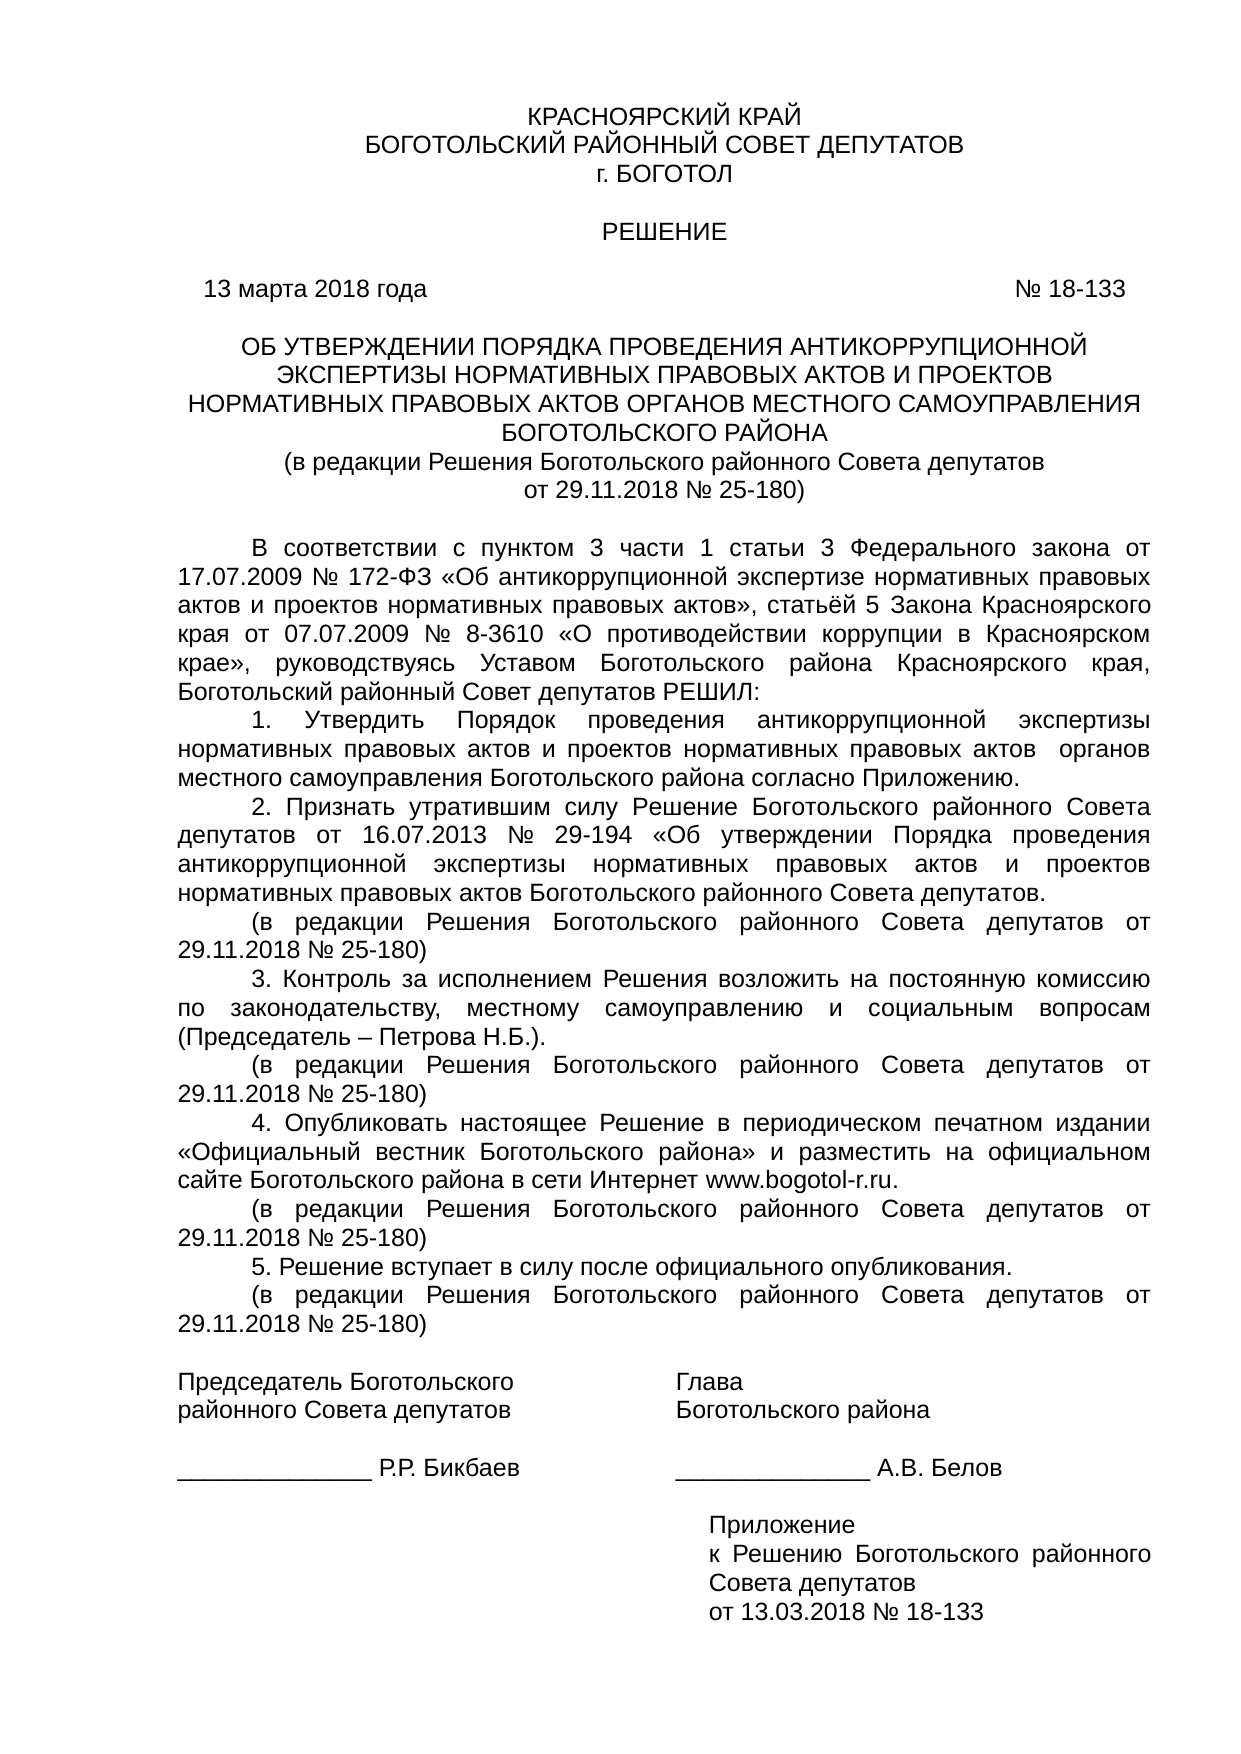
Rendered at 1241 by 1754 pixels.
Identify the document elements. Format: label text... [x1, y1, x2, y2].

text к Решению Боготольского районного Совета депутатов [709, 1539, 1152, 1597]
text В соответствии с пунктом 3 части 1 статьи 3 Федерального закона от 17.07.2009 № 172-ФЗ «Об антикоррупционной экспертизе нормативных правовых актов и проектов нормативных правовых актов», статьёй 5 Закона Красноярского края от 07.07.2009 № 8-3610 «О противодействии коррупции в Красноярском крае», руководствуясь Уставом Боготольского района Красноярского края, Боготольский районный Совет депутатов РЕШИЛ: [177, 533, 1152, 706]
text 4. Опубликовать настоящее Решение в периодическом печатном издании «Официальный вестник Боготольского района» и разместить на официальном сайте Боготольского района в сети Интернет www.bogotol-r.ru. [177, 1108, 1152, 1194]
text г. БОГОТОЛ [177, 159, 1152, 188]
text от 13.03.2018 № 18-133 [709, 1597, 1152, 1626]
table_header Председатель Боготольского районного Совета депутатов ______________ Р.Р. Бикбаев [166, 1367, 664, 1511]
text БОГОТОЛЬСКИЙ РАЙОННЫЙ СОВЕТ ДЕПУТАТОВ [177, 131, 1152, 159]
table_header Глава Боготольского района ______________ А.В. Белов [664, 1367, 1163, 1511]
text 5. Решение вступает в силу после официального опубликования. [177, 1252, 1152, 1281]
text от 29.11.2018 № 25-180) [177, 476, 1152, 504]
text 13 марта 2018 года № 18-133 [177, 274, 1152, 303]
text 1. Утвердить Порядок проведения антикоррупционной экспертизы нормативных правовых актов и проектов нормативных правовых актов органов местного самоуправления Боготольского района согласно Приложению. [177, 706, 1152, 792]
text 3. Контроль за исполнением Решения возложить на постоянную комиссию по законодательству, местному самоуправлению и социальным вопросам (Председатель – Петрова Н.Б.). [177, 964, 1152, 1051]
text ОБ УТВЕРЖДЕНИИ ПОРЯДКА ПРОВЕДЕНИЯ АНТИКОРРУПЦИОННОЙ ЭКСПЕРТИЗЫ НОРМАТИВНЫХ ПРАВОВЫХ АКТОВ И ПРОЕКТОВ НОРМАТИВНЫХ ПРАВОВЫХ АКТОВ ОРГАНОВ МЕСТНОГО САМОУПРАВЛЕНИЯ БОГОТОЛЬСКОГО РАЙОНА [177, 332, 1152, 447]
text (в редакции Решения Боготольского районного Совета депутатов от 29.11.2018 № 25-180) [177, 1281, 1152, 1338]
text (в редакции Решения Боготольского районного Совета депутатов от 29.11.2018 № 25-180) [177, 1051, 1152, 1108]
text 2. Признать утратившим силу Решение Боготольского районного Совета депутатов от 16.07.2013 № 29-194 «Об утверждении Порядка проведения антикоррупционной экспертизы нормативных правовых актов и проектов нормативных правовых актов Боготольского районного Совета депутатов. [177, 792, 1152, 907]
text (в редакции Решения Боготольского районного Совета депутатов от 29.11.2018 № 25-180) [177, 1194, 1152, 1252]
text (в редакции Решения Боготольского районного Совета депутатов от 29.11.2018 № 25-180) [177, 907, 1152, 964]
text (в редакции Решения Боготольского районного Совета депутатов [177, 447, 1152, 476]
text КРАСНОЯРСКИЙ КРАЙ [177, 102, 1152, 131]
text РЕШЕНИЕ [177, 217, 1152, 246]
text Приложение [709, 1511, 1152, 1539]
